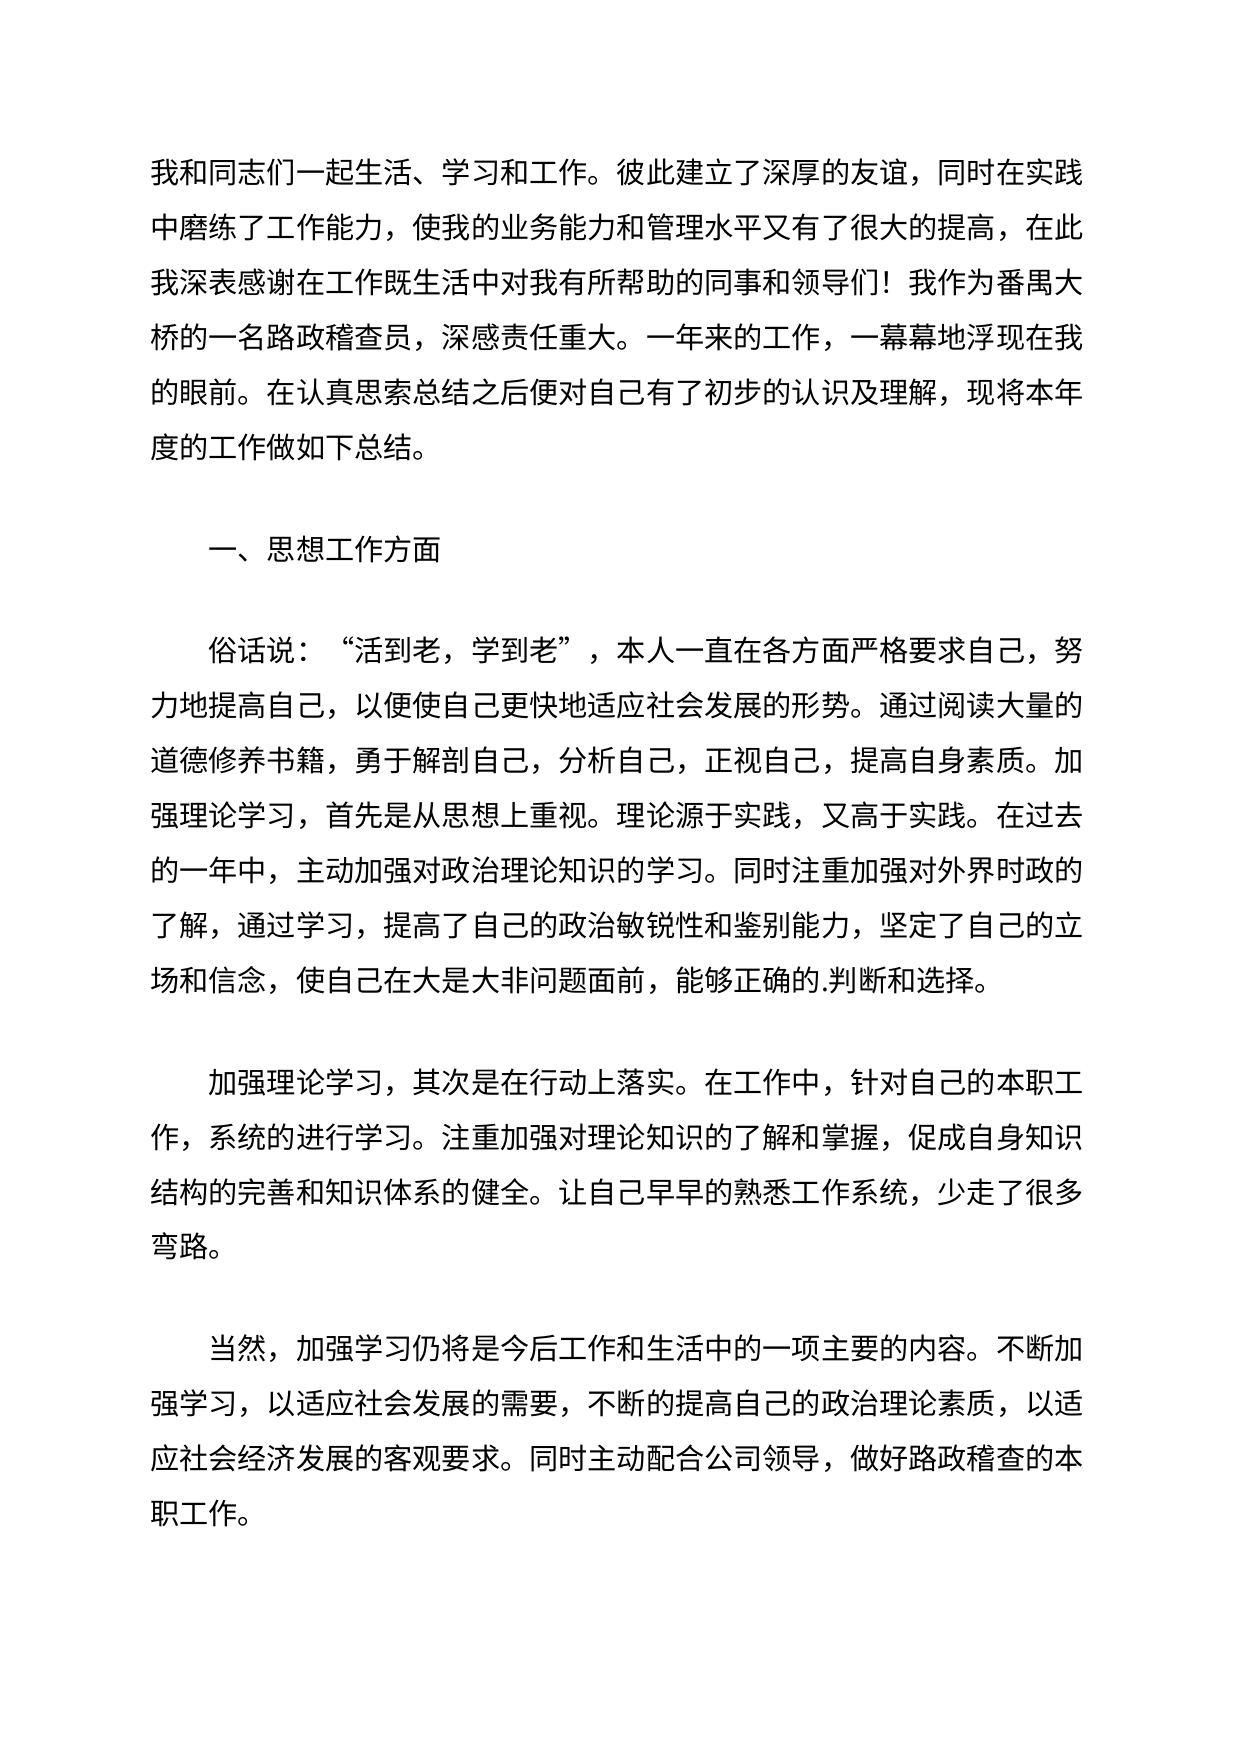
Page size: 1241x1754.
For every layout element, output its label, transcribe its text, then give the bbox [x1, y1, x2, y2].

text 加强理论学习，其次是在行动上落实。在工作中，针对自己的本职工作，系统的进行学习。注重加强对理论知识的了解和掌握，促成自身知识结构的完善和知识体系的健全。让自己早早的熟悉工作系统，少走了很多弯路。 [150, 1059, 1090, 1266]
text 一、思想工作方面 [150, 526, 1090, 568]
text 俗话说：“活到老，学到老”，本人一直在各方面严格要求自己，努力地提高自己，以便使自己更快地适应社会发展的形势。通过阅读大量的道德修养书籍，勇于解剖自己，分析自己，正视自己，提高自身素质。加强理论学习，首先是从思想上重视。理论源于实践，又高于实践。在过去的一年中，主动加强对政治理论知识的学习。同时注重加强对外界时政的了解，通过学习，提高了自己的政治敏锐性和鉴别能力，坚定了自己的立场和信念，使自己在大是大非问题面前，能够正确的.判断和选择。 [150, 628, 1090, 1000]
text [150, 150, 1090, 467]
text 当然，加强学习仍将是今后工作和生活中的一项主要的内容。不断加强学习，以适应社会发展的需要，不断的提高自己的政治理论素质，以适应社会经济发展的客观要求。同时主动配合公司领导，做好路政稽查的本职工作。 [150, 1326, 1090, 1533]
